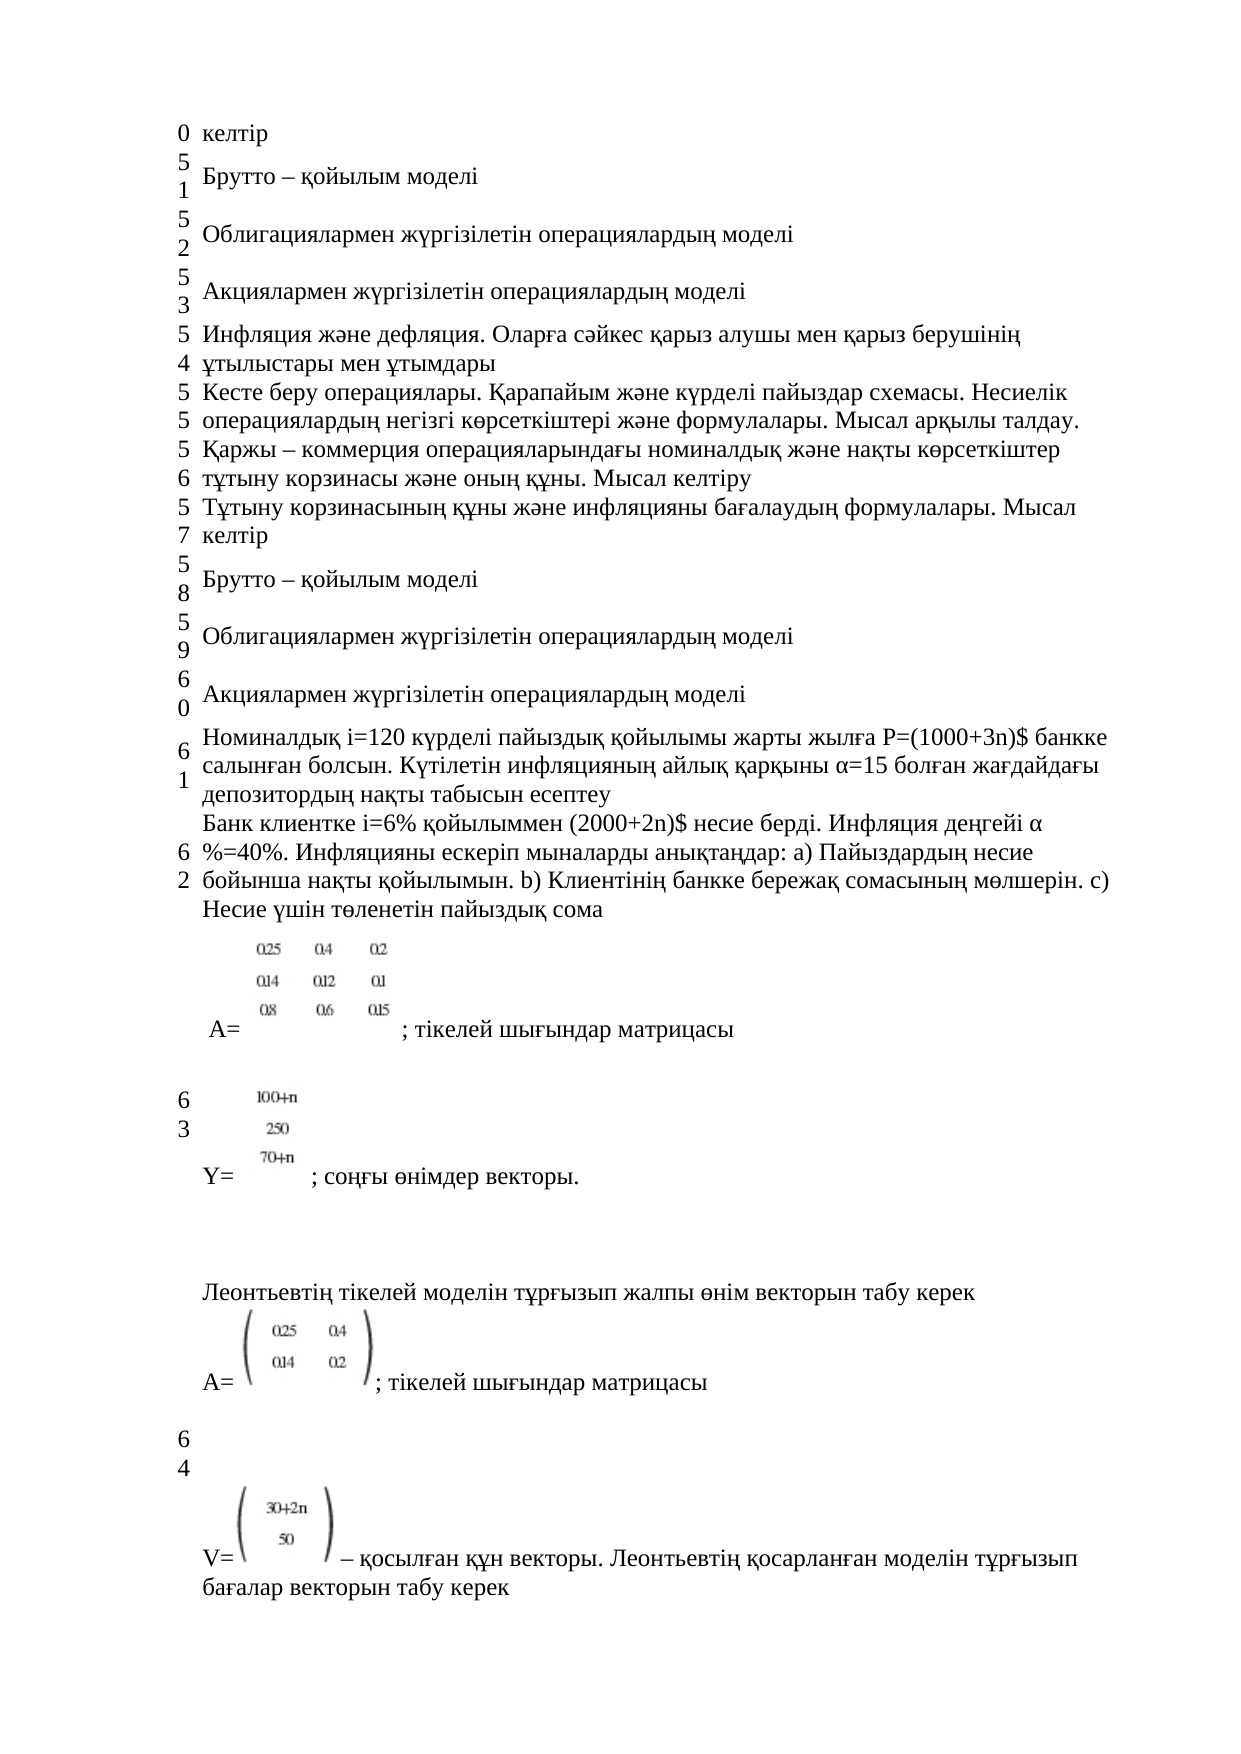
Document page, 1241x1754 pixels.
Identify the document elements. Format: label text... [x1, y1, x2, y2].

table_cell Облигациялармен жүргізілетін операциялардың моделі [202, 204, 1124, 262]
picture [240, 1305, 375, 1390]
table_cell Акциялармен жүргізілетін операциялардың моделі [202, 664, 1124, 722]
table_cell Акциялармен жүргізілетін операциялардың моделі [202, 262, 1124, 319]
table_cell A=; тікелей шығындар матрицасы Y= ; соңғы өнімдер векторы. Леонтьевтің тікелей моделін тұрғызып жалпы өнім векторын табу керек [202, 923, 1124, 1306]
table_cell 51 [177, 147, 202, 204]
picture [240, 923, 402, 1038]
table_cell 54 [177, 319, 202, 377]
table_cell 58 [177, 549, 202, 607]
table_cell 57 [177, 492, 202, 549]
table_cell 53 [177, 262, 202, 319]
table_cell 59 [177, 607, 202, 664]
picture [234, 1482, 335, 1567]
table_cell 50 [177, 118, 202, 147]
table_cell Банк клиентке і=6% қойылыммен (2000+2n)$ несие берді. Инфляция деңгейі α%=40%. Инфляцияны ескеріп мыналарды анықтаңдар: a) Пайыздардың несие бойынша нақты қойылымын. b) Клиентінің банкке бережақ сомасының мөлшерін. c) Несие үшін төленетін пайыздық сома [202, 808, 1124, 923]
table_cell Тұтыну корзинасының құны және инфляцияны бағалаудың формулалары. Мысал келтір [202, 492, 1124, 549]
table_cell Қаржы – коммерция операцияларындағы номиналдық және нақты көрсеткіштер тұтыну корзинасы және оның құны. Мысал келтіру [202, 434, 1124, 492]
table_cell Брутто – қойылым моделі [202, 549, 1124, 607]
table_cell 55 [177, 377, 202, 434]
table_cell Брутто – қойылым моделі [202, 147, 1124, 204]
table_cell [202, 118, 1124, 147]
table_cell 61 [177, 722, 202, 808]
picture [240, 1071, 311, 1185]
table_cell 63 [177, 923, 202, 1306]
table_cell Номиналдық і=120 күрделі пайыздық қойылымы жарты жылға P=(1000+3n)$ банкке салынған болсын. Күтілетін инфляцияның айлық қарқыны α=15 болған жағдайдағы депозитордың нақты табысын есептеу [202, 722, 1124, 808]
table_cell 56 [177, 434, 202, 492]
table_cell 62 [177, 808, 202, 923]
table_cell Инфляция және дефляция. Оларға сәйкес қарыз алушы мен қарыз берушінің ұтылыстары мен ұтымдары [202, 319, 1124, 377]
table_cell 64 [177, 1306, 202, 1601]
table_cell A= ; тікелей шығындар матрицасы V= – қосылған құн векторы. Леонтьевтің қосарланған моделін тұрғызып бағалар векторын табу керек [202, 1306, 1124, 1601]
table_cell Облигациялармен жүргізілетін операциялардың моделі [202, 607, 1124, 664]
table_cell 52 [177, 204, 202, 262]
table_cell 60 [177, 664, 202, 722]
